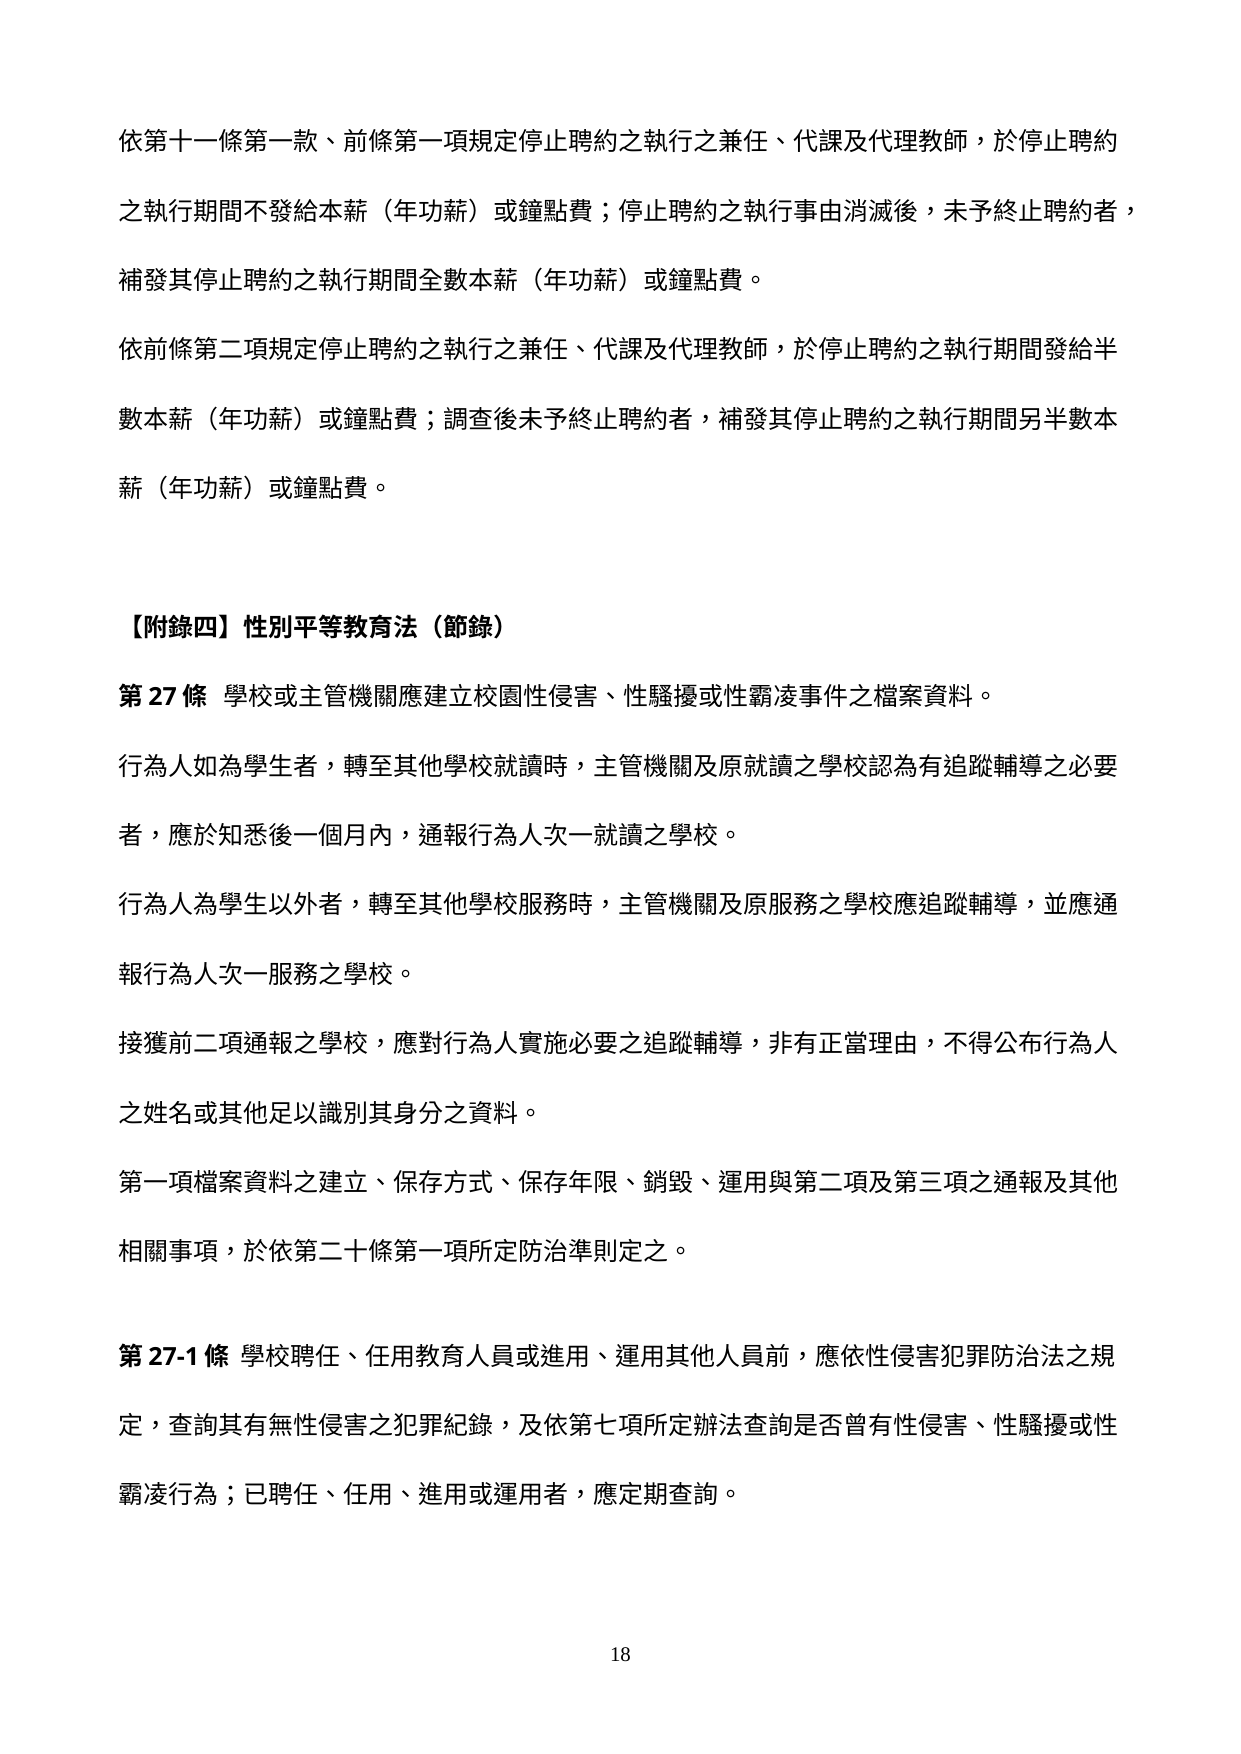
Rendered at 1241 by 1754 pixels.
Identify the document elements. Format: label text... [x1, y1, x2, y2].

text 依第十一條第一款、前條第一項規定停止聘約之執行之兼任、代課及代理教師，於停止聘約之執行期間不發給本薪（年功薪）或鐘點費；停止聘約之執行事由消滅後，未予終止聘約者，補發其停止聘約之執行期間全數本薪（年功薪）或鐘點費。 [118, 105, 1122, 313]
text 【附錄四】性別平等教育法（節錄） [118, 591, 1122, 660]
text 第27-1條 學校聘任、任用教育人員或進用、運用其他人員前，應依性侵害犯罪防治法之規定，查詢其有無性侵害之犯罪紀錄，及依第七項所定辦法查詢是否曾有性侵害、性騷擾或性霸凌行為；已聘任、任用、進用或運用者，應定期查詢。 [118, 1319, 1122, 1527]
text 接獲前二項通報之學校，應對行為人實施必要之追蹤輔導，非有正當理由，不得公布行為人之姓名或其他足以識別其身分之資料。 [118, 1007, 1122, 1146]
text 第27條 學校或主管機關應建立校園性侵害、性騷擾或性霸凌事件之檔案資料。 [118, 660, 1122, 730]
text 行為人為學生以外者，轉至其他學校服務時，主管機關及原服務之學校應追蹤輔導，並應通報行為人次一服務之學校。 [118, 868, 1122, 1007]
text 依前條第二項規定停止聘約之執行之兼任、代課及代理教師，於停止聘約之執行期間發給半數本薪（年功薪）或鐘點費；調查後未予終止聘約者，補發其停止聘約之執行期間另半數本薪（年功薪）或鐘點費。 [118, 313, 1122, 522]
text 第一項檔案資料之建立、保存方式、保存年限、銷毀、運用與第二項及第三項之通報及其他相關事項，於依第二十條第一項所定防治準則定之。 [118, 1146, 1122, 1285]
text 行為人如為學生者，轉至其他學校就讀時，主管機關及原就讀之學校認為有追蹤輔導之必要者，應於知悉後一個月內，通報行為人次一就讀之學校。 [118, 730, 1122, 868]
